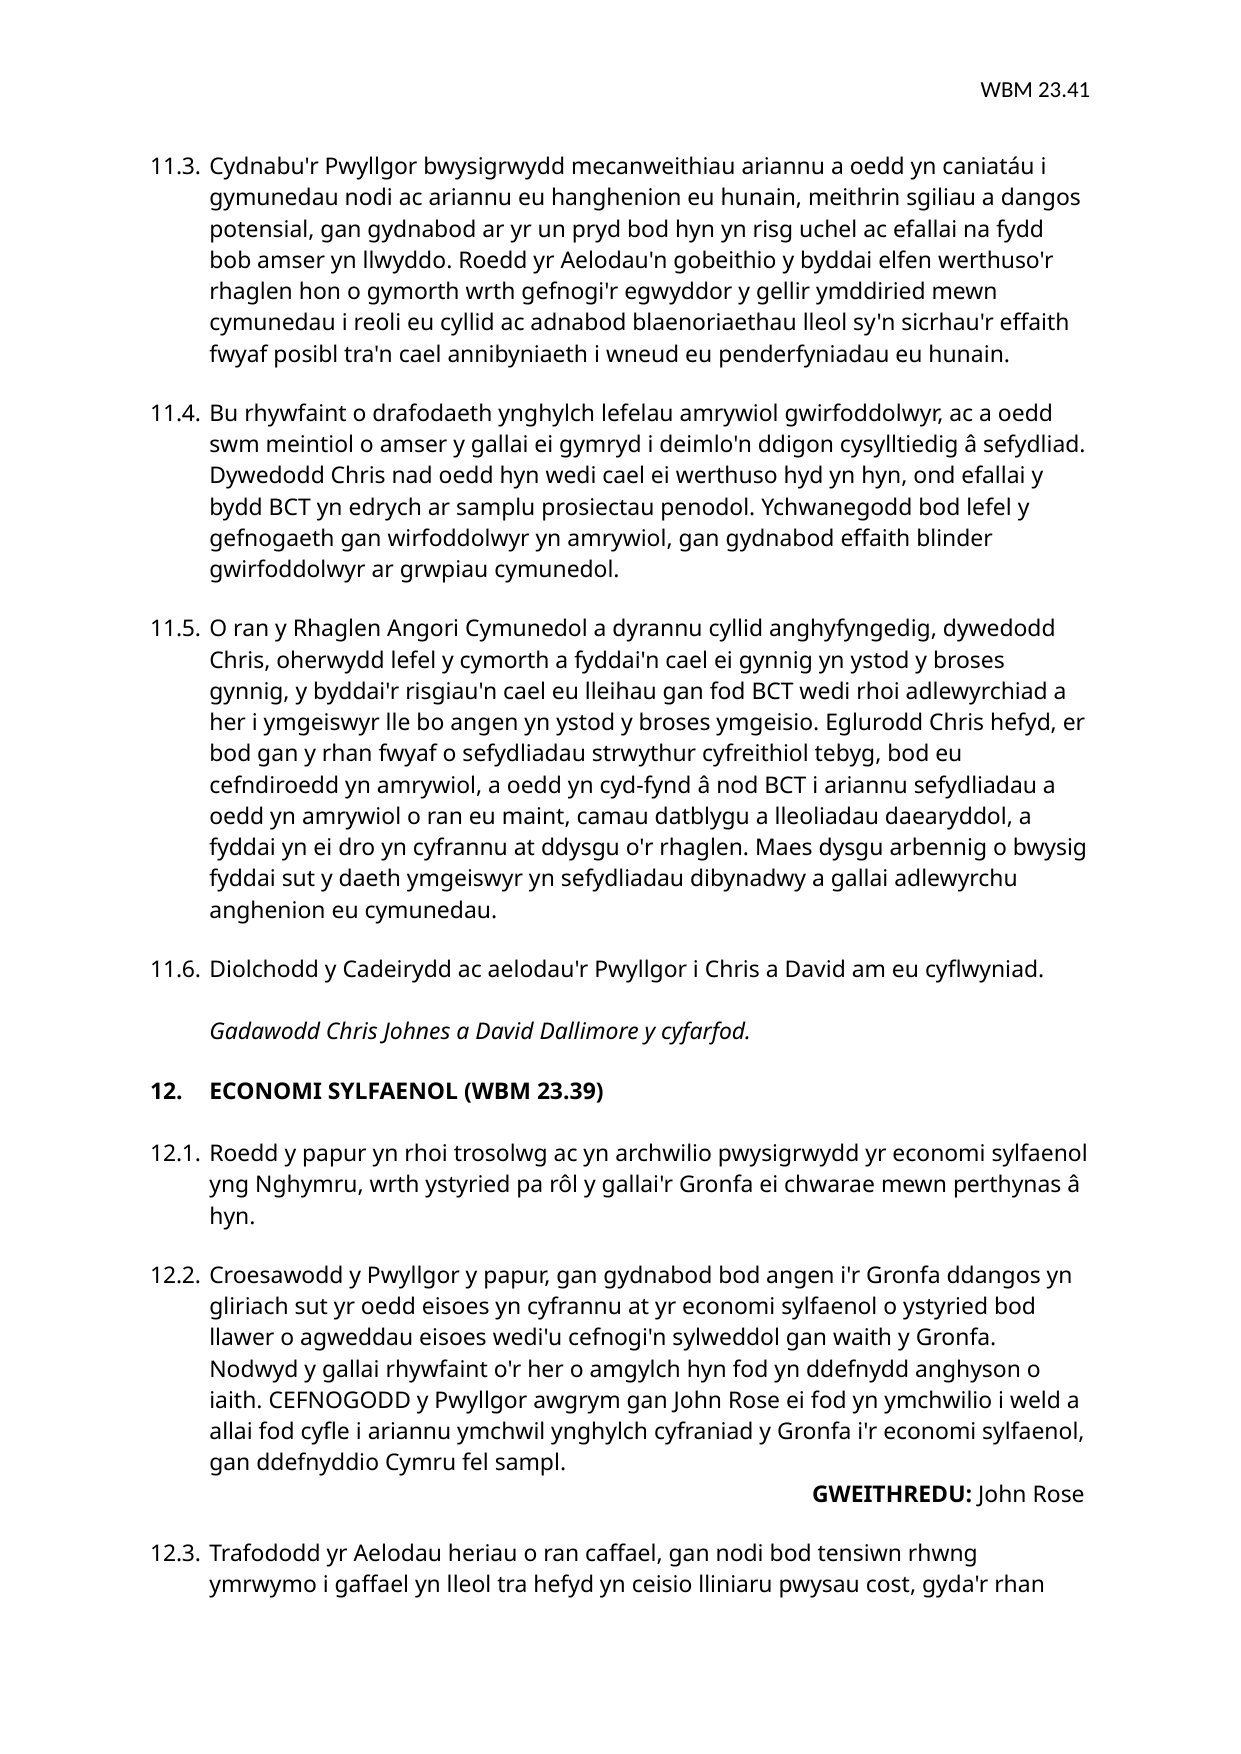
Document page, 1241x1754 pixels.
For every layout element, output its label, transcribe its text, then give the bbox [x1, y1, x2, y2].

list Cydnabu'r Pwyllgor bwysigrwydd mecanweithiau ariannu a oedd yn caniatáu i gymunedau nodi ac ariannu eu hanghenion eu hunain, meithrin sgiliau a dangos potensial, gan gydnabod ar yr un pryd bod hyn yn risg uchel ac efallai na fydd bob amser yn llwyddo. Roedd yr Aelodau'n gobeithio y byddai elfen werthuso'r rhaglen hon o gymorth wrth gefnogi'r egwyddor y gellir ymddiried mewn cymunedau i reoli eu cyllid ac adnabod blaenoriaethau lleol sy'n sicrhau'r effaith fwyaf posibl tra'n cael annibyniaeth i wneud eu penderfyniadau eu hunain. [150, 150, 1090, 397]
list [150, 1537, 1090, 1599]
text GWEITHREDU: John Rose [209, 1478, 1090, 1537]
list Diolchodd y Cadeirydd ac aelodau'r Pwyllgor i Chris a David am eu cyflwyniad. Gadawodd Chris Johnes a David Dallimore y cyfarfod. [150, 953, 1090, 1074]
list Economi Sylfaenol (WBM 23.39) [150, 1074, 1090, 1106]
list Bu rhywfaint o drafodaeth ynghylch lefelau amrywiol gwirfoddolwyr, ac a oedd swm meintiol o amser y gallai ei gymryd i deimlo'n ddigon cysylltiedig â sefydliad. Dywedodd Chris nad oedd hyn wedi cael ei werthuso hyd yn hyn, ond efallai y bydd BCT yn edrych ar samplu prosiectau penodol. Ychwanegodd bod lefel y gefnogaeth gan wirfoddolwyr yn amrywiol, gan gydnabod effaith blinder gwirfoddolwyr ar grwpiau cymunedol. [150, 397, 1090, 612]
list Roedd y papur yn rhoi trosolwg ac yn archwilio pwysigrwydd yr economi sylfaenol yng Nghymru, wrth ystyried pa rôl y gallai'r Gronfa ei chwarae mewn perthynas â hyn. [150, 1137, 1090, 1259]
list O ran y Rhaglen Angori Cymunedol a dyrannu cyllid anghyfyngedig, dywedodd Chris, oherwydd lefel y cymorth a fyddai'n cael ei gynnig yn ystod y broses gynnig, y byddai'r risgiau'n cael eu lleihau gan fod BCT wedi rhoi adlewyrchiad a her i ymgeiswyr lle bo angen yn ystod y broses ymgeisio. Eglurodd Chris hefyd, er bod gan y rhan fwyaf o sefydliadau strwythur cyfreithiol tebyg, bod eu cefndiroedd yn amrywiol, a oedd yn cyd-fynd â nod BCT i ariannu sefydliadau a oedd yn amrywiol o ran eu maint, camau datblygu a lleoliadau daearyddol, a fyddai yn ei dro yn cyfrannu at ddysgu o'r rhaglen. Maes dysgu arbennig o bwysig fyddai sut y daeth ymgeiswyr yn sefydliadau dibynadwy a gallai adlewyrchu anghenion eu cymunedau. [150, 612, 1090, 953]
list Croesawodd y Pwyllgor y papur, gan gydnabod bod angen i'r Gronfa ddangos yn gliriach sut yr oedd eisoes yn cyfrannu at yr economi sylfaenol o ystyried bod llawer o agweddau eisoes wedi'u cefnogi'n sylweddol gan waith y Gronfa. Nodwyd y gallai rhywfaint o'r her o amgylch hyn fod yn ddefnydd anghyson o iaith. CEFNOGODD y Pwyllgor awgrym gan John Rose ei fod yn ymchwilio i weld a allai fod cyfle i ariannu ymchwil ynghylch cyfraniad y Gronfa i'r economi sylfaenol, gan ddefnyddio Cymru fel sampl. [150, 1259, 1090, 1478]
